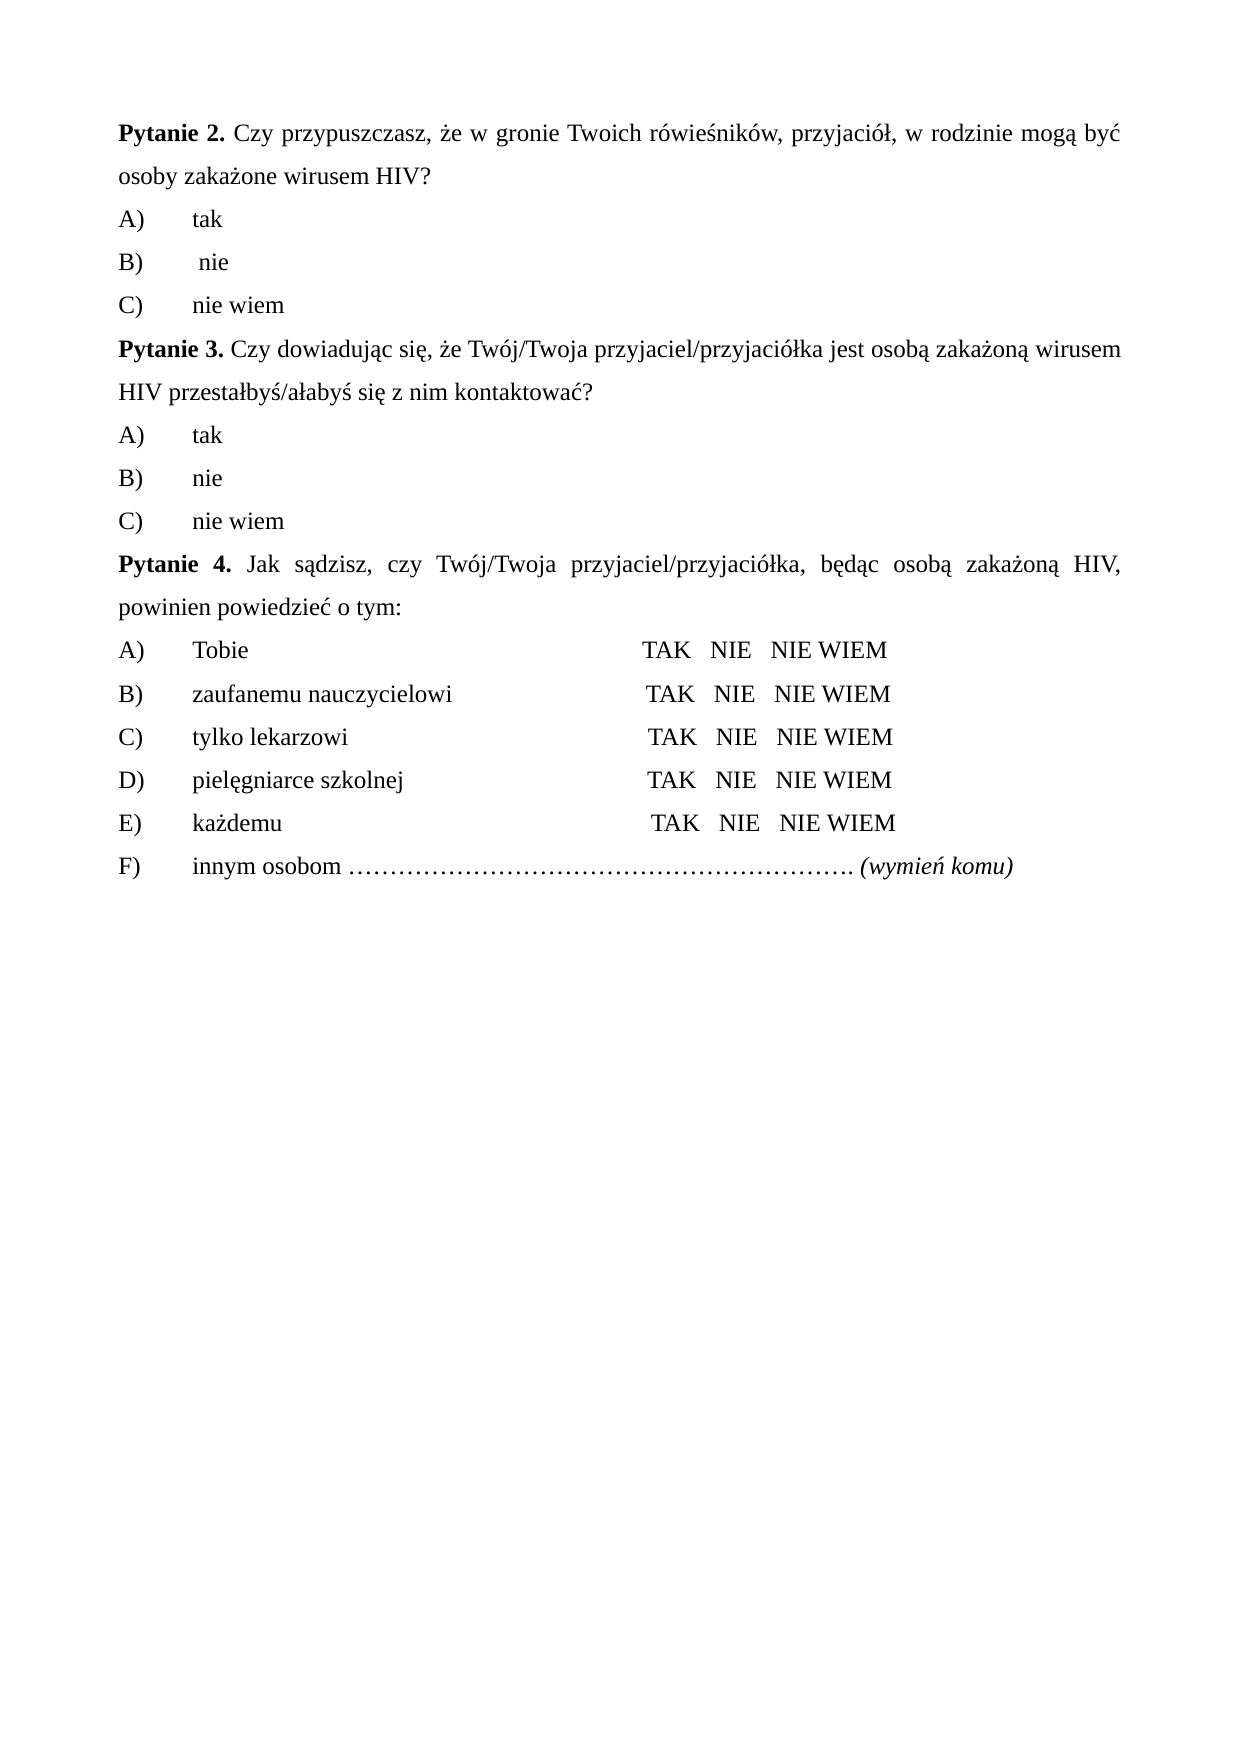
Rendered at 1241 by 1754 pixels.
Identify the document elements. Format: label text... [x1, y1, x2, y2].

list nie [118, 463, 1122, 492]
list zaufanemu nauczycielowi TAK NIE NIE WIEM [118, 679, 1122, 707]
list tak [118, 420, 1122, 449]
text Pytanie 2. Czy przypuszczasz, że w gronie Twoich rówieśników, przyjaciół, w rodzinie mogą być osoby zakażone wirusem HIV? [118, 118, 1122, 190]
text Pytanie 3. Czy dowiadując się, że Twój/Twoja przyjaciel/przyjaciółka jest osobą zakażoną wirusem HIV przestałbyś/ałabyś się z nim kontaktować? [118, 334, 1122, 406]
list pielęgniarce szkolnej TAK NIE NIE WIEM [118, 765, 1122, 794]
list tylko lekarzowi TAK NIE NIE WIEM [118, 722, 1122, 751]
list Tobie TAK NIE NIE WIEM [118, 636, 1122, 664]
list innym osobom ……………………………………………………. (wymień komu) [118, 851, 1122, 880]
list tak [118, 204, 1122, 233]
list nie wiem [118, 291, 1122, 319]
list nie [118, 247, 1122, 276]
text Pytanie 4. Jak sądzisz, czy Twój/Twoja przyjaciel/przyjaciółka, będąc osobą zakażoną HIV, powinien powiedzieć o tym: [118, 549, 1122, 621]
list każdemu TAK NIE NIE WIEM [118, 808, 1122, 837]
list nie wiem [118, 506, 1122, 535]
